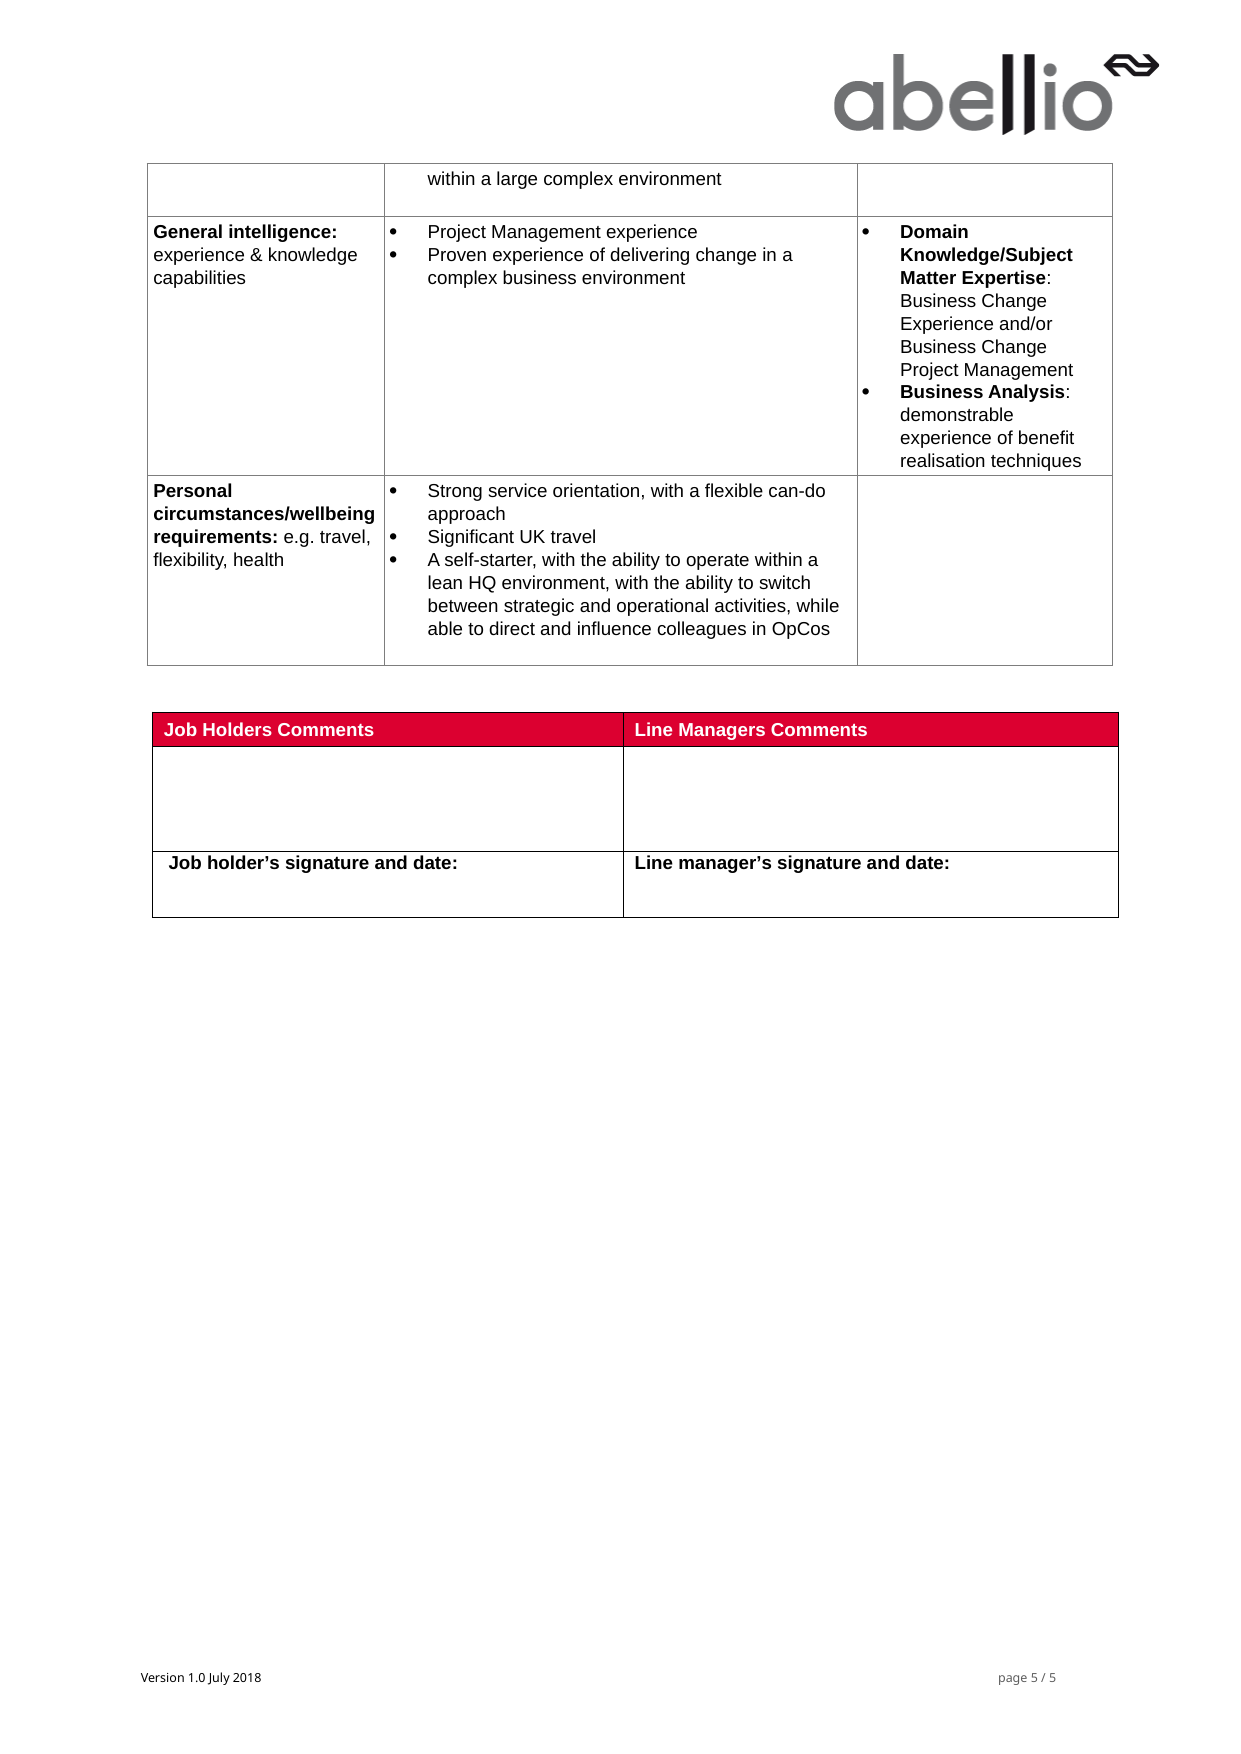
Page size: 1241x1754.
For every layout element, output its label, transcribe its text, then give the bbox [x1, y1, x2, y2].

table_cell Job holder’s signature and date: [153, 852, 623, 917]
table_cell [148, 164, 384, 216]
table_cell [624, 747, 1118, 851]
table_cell Project Management experience Proven experience of delivering change in a complex business environment [385, 217, 857, 474]
table_cell Line manager’s signature and date: [624, 852, 1118, 917]
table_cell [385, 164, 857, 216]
table_cell Strong service orientation, with a flexible can-do approach Significant UK travel A self-starter, with the ability to operate within a lean HQ environment, with the ability to switch between strategic and operational activities, while able to direct and influence colleagues in OpCos [385, 476, 857, 665]
table_cell [153, 747, 623, 851]
table_cell General intelligence: experience & knowledge capabilities [148, 217, 384, 474]
table_cell Domain Knowledge/Subject Matter Expertise: Business Change Experience and/or Business Change Project Management Business Analysis: demonstrable experience of benefit realisation techniques [858, 217, 1112, 474]
picture [834, 54, 1160, 135]
table_cell [858, 476, 1112, 665]
table_cell [858, 164, 1112, 216]
table_header Line Managers Comments [624, 713, 1118, 746]
table_header Job Holders Comments [153, 713, 623, 746]
table_cell Personal circumstances/wellbeing requirements: e.g. travel, flexibility, health [148, 476, 384, 665]
